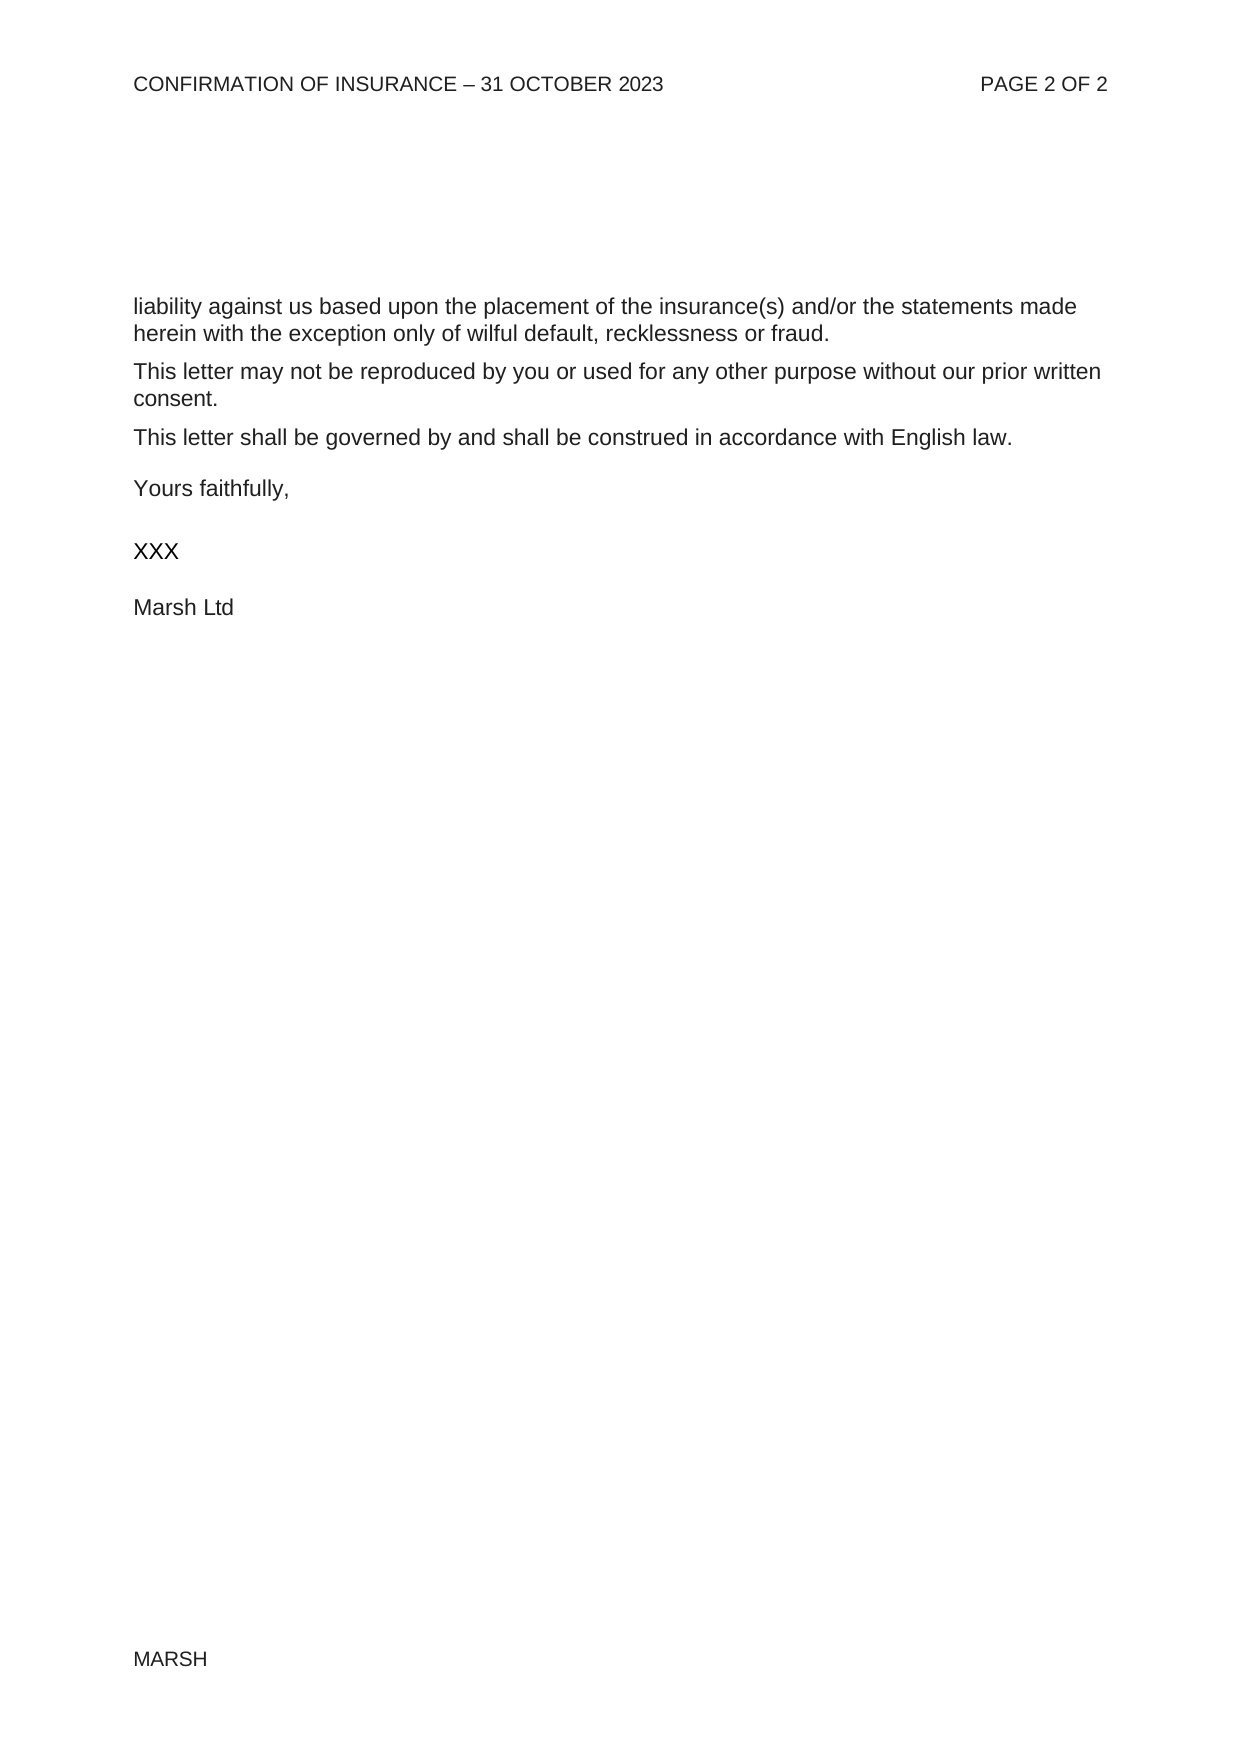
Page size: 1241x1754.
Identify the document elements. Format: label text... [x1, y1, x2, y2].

text XXX [133, 538, 1067, 564]
text This letter may not be reproduced by you or used for any other purpose without our prior written consent. [133, 358, 1119, 411]
text CONFIRMATION OF INSURANCE – 31 OCTOBER 2023 PAGE 2 OF 2 [133, 72, 1119, 96]
text This letter shall be governed by and shall be construed in accordance with English law. Yours faithfully, [133, 424, 1067, 501]
text MARSH [133, 1646, 1119, 1670]
text Marsh Ltd [133, 593, 1119, 620]
text liability against us based upon the placement of the insurance(s) and/or the statements made herein with the exception only of wilful default, recklessness or fraud. [133, 293, 1119, 346]
